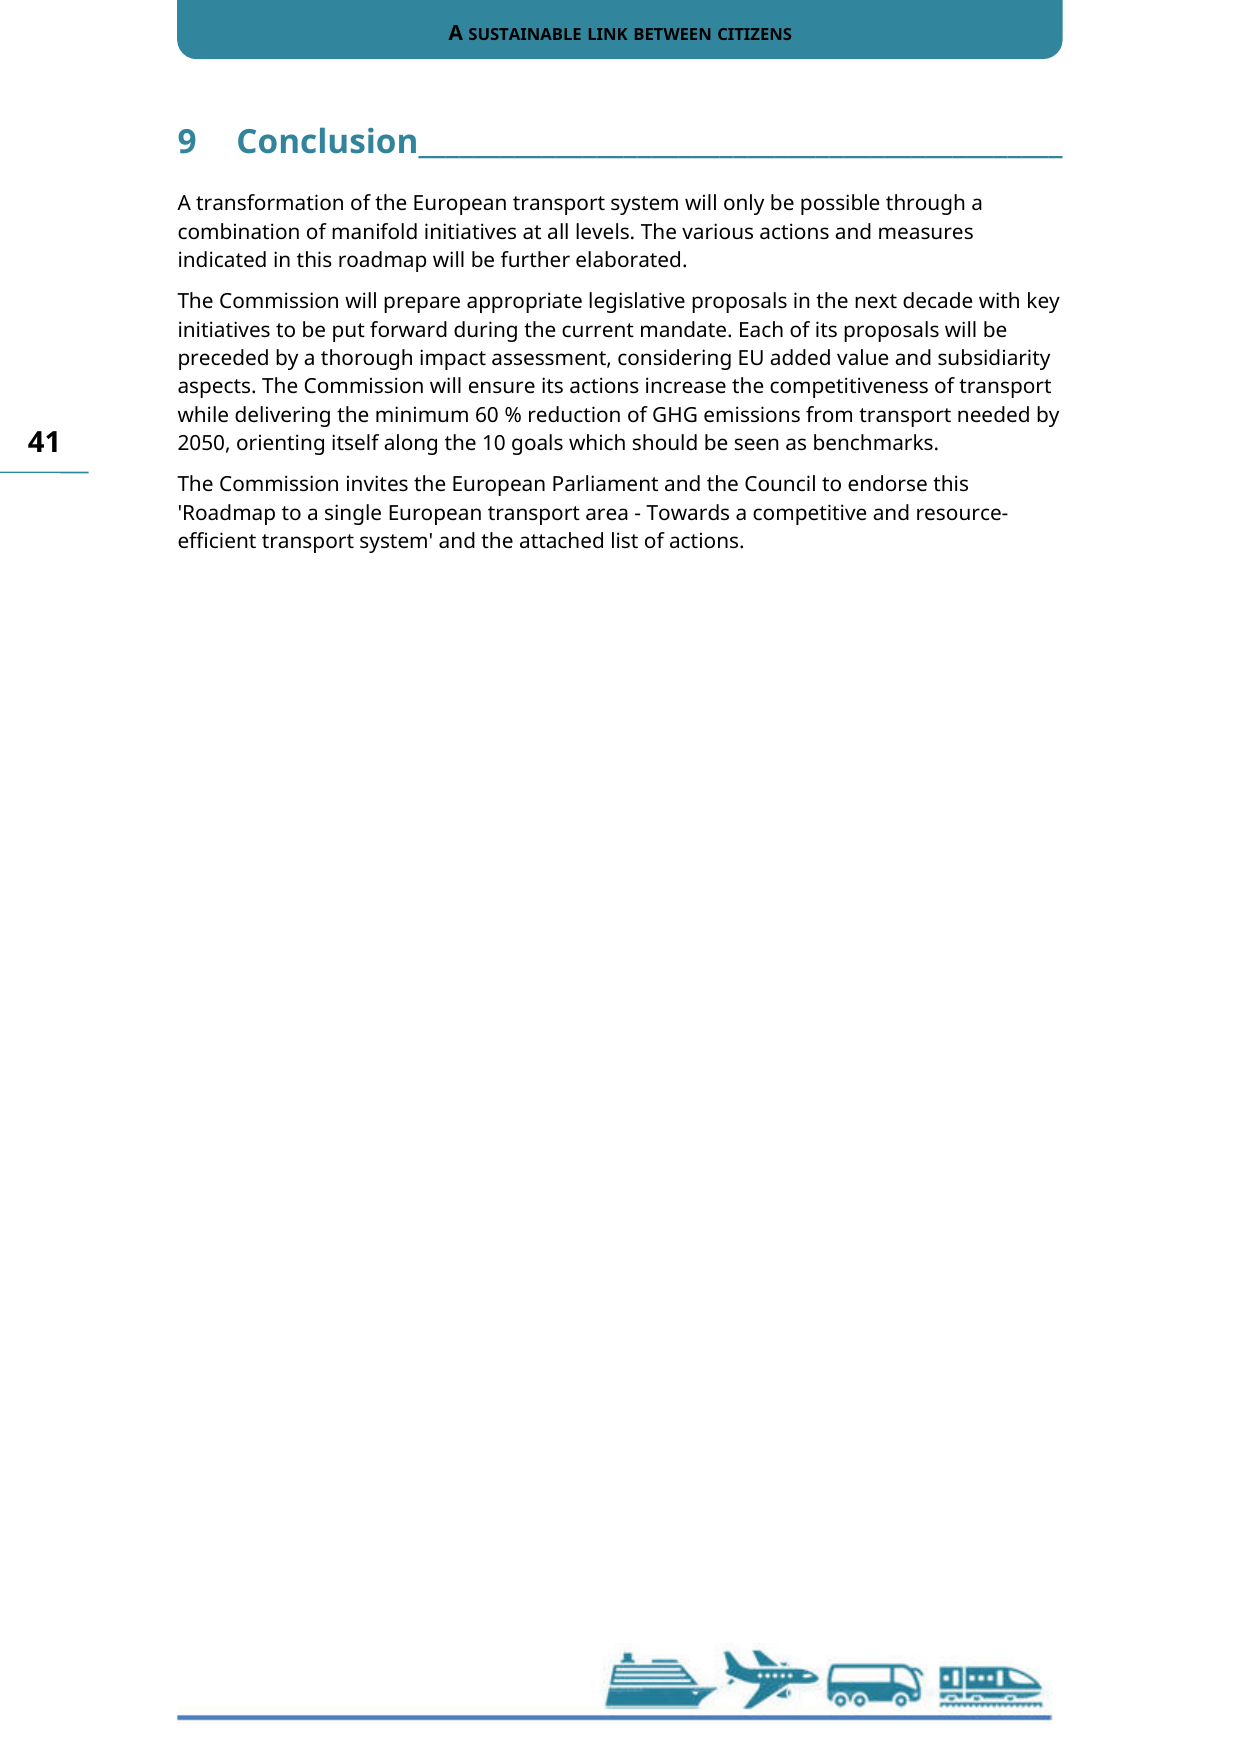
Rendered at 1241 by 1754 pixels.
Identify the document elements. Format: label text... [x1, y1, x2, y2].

text A transformation of the European transport system will only be possible through a combination of manifold initiatives at all levels. The various actions and measures indicated in this roadmap will be further elaborated. [177, 188, 1063, 274]
picture [177, 1643, 1054, 1725]
text The Commission invites the European Parliament and the Council to endorse this 'Roadmap to a single European transport area - Towards a competitive and resource-efficient transport system' and the attached list of actions. [177, 469, 1063, 555]
text The Commission will prepare appropriate legislative proposals in the next decade with key initiatives to be put forward during the current mandate. Each of its proposals will be preceded by a thorough impact assessment, considering EU added value and subsidiarity aspects. The Commission will ensure its actions increase the competitiveness of transport while delivering the minimum 60 % reduction of GHG emissions from transport needed by 2050, orienting itself along the 10 goals which should be seen as benchmarks. [177, 286, 1063, 457]
subtitle Conclusion [177, 118, 1063, 163]
